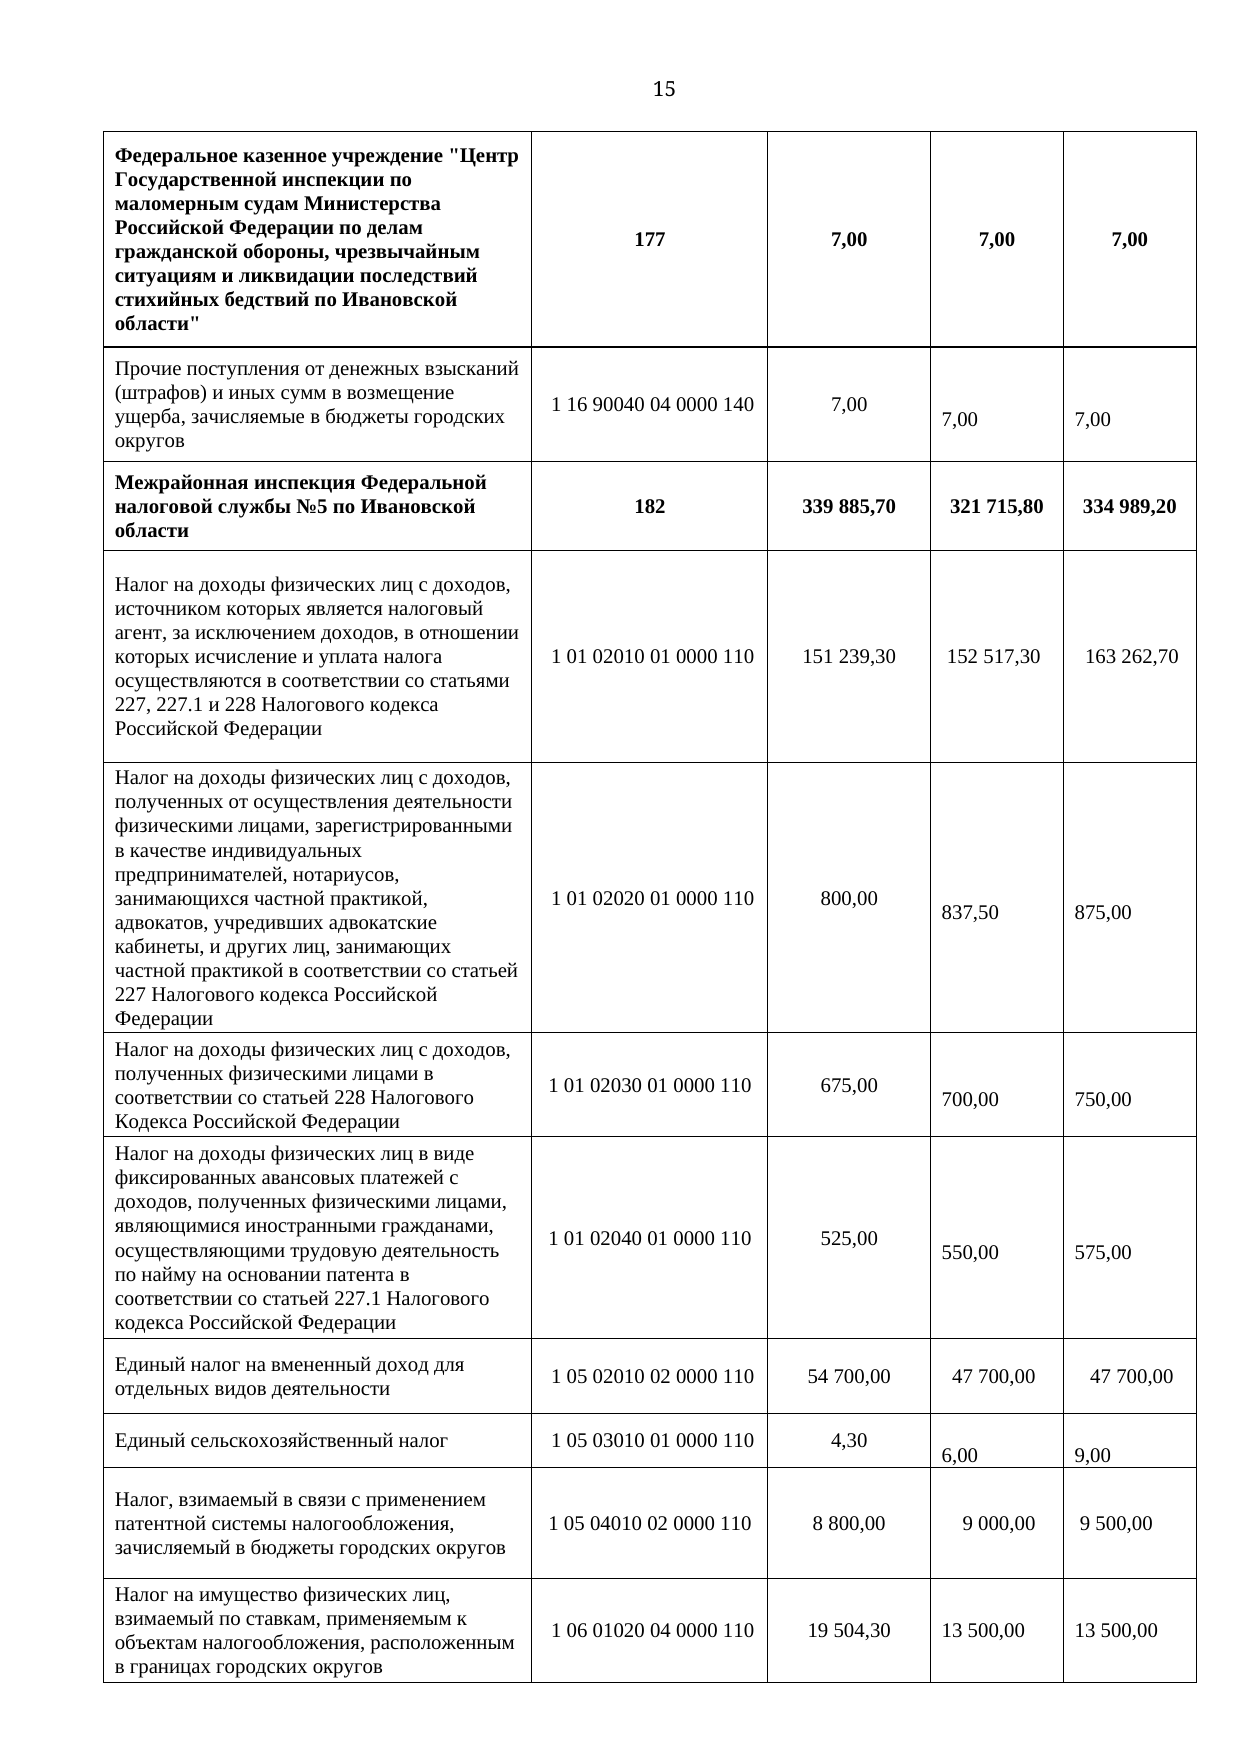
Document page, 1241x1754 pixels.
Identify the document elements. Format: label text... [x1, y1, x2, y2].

table_cell Межрайонная инспекция Федеральной налоговой службы №5 по Ивановской области [104, 462, 531, 549]
table_cell 152 517,30 [931, 551, 1063, 762]
table_cell 875,00 [1064, 763, 1196, 1032]
table_cell 6,00 [931, 1414, 1063, 1467]
table_cell 1 01 02010 01 0000 110 [532, 551, 767, 762]
table_cell 550,00 [931, 1137, 1063, 1338]
table_cell 1 01 02040 01 0000 110 [532, 1137, 767, 1338]
table_cell 7,00 [768, 348, 930, 461]
table_cell Федеральное казенное учреждение "Центр Государственной инспекции по маломерным судам Министерства Российской Федерации по делам гражданской обороны, чрезвычайным ситуациям и ликвидации последствий стихийных бедствий по Ивановской области" [104, 132, 531, 346]
table_cell Налог на доходы физических лиц с доходов, полученных физическими лицами в соответствии со статьей 228 Налогового Кодекса Российской Федерации [104, 1033, 531, 1136]
table_cell Единый сельскохозяйственный налог [104, 1414, 531, 1467]
table_cell 525,00 [768, 1137, 930, 1338]
table_cell 9,00 [1064, 1414, 1196, 1467]
table_cell Налог, взимаемый в связи с применением патентной системы налогообложения, зачисляемый в бюджеты городских округов [104, 1468, 531, 1578]
table_cell 4,30 [768, 1414, 930, 1467]
table_cell Налог на доходы физических лиц с доходов, полученных от осуществления деятельности физическими лицами, зарегистрированными в качестве индивидуальных предпринимателей, нотариусов, занимающихся частной практикой, адвокатов, учредивших адвокатские кабинеты, и других лиц, занимающих частной практикой в соответствии со статьей 227 Налогового кодекса Российской Федерации [104, 763, 531, 1032]
table_cell 9 000,00 [931, 1468, 1063, 1578]
table_cell 7,00 [1064, 348, 1196, 461]
table_cell 675,00 [768, 1033, 930, 1136]
table_cell Налог на доходы физических лиц с доходов, источником которых является налоговый агент, за исключением доходов, в отношении которых исчисление и уплата налога осуществляются в соответствии со статьями 227, 227.1 и 228 Налогового кодекса Российской Федерации [104, 551, 531, 762]
table_cell Налог на доходы физических лиц в виде фиксированных авансовых платежей с доходов, полученных физическими лицами, являющимися иностранными гражданами, осуществляющими трудовую деятельность по найму на основании патента в соответствии со статьей 227.1 Налогового кодекса Российской Федерации [104, 1137, 531, 1338]
table_cell 151 239,30 [768, 551, 930, 762]
table_cell Единый налог на вмененный доход для отдельных видов деятельности [104, 1339, 531, 1413]
table_cell 163 262,70 [1064, 551, 1196, 762]
table_cell 7,00 [1064, 132, 1196, 346]
table_cell 321 715,80 [931, 462, 1063, 549]
table_cell 13 500,00 [931, 1579, 1063, 1682]
table_cell 700,00 [931, 1033, 1063, 1136]
table_cell 7,00 [768, 132, 930, 346]
table_cell 1 05 04010 02 0000 110 [532, 1468, 767, 1578]
table_cell Налог на имущество физических лиц, взимаемый по ставкам, применяемым к объектам налогообложения, расположенным в границах городских округов [104, 1579, 531, 1682]
table_cell 7,00 [931, 132, 1063, 346]
table_cell 339 885,70 [768, 462, 930, 549]
table_cell 47 700,00 [931, 1339, 1063, 1413]
table_cell 1 05 02010 02 0000 110 [532, 1339, 767, 1413]
table_cell 1 01 02030 01 0000 110 [532, 1033, 767, 1136]
table_cell 54 700,00 [768, 1339, 930, 1413]
table_cell 8 800,00 [768, 1468, 930, 1578]
table_cell 7,00 [931, 348, 1063, 461]
table_cell 750,00 [1064, 1033, 1196, 1136]
table_cell Прочие поступления от денежных взысканий (штрафов) и иных сумм в возмещение ущерба, зачисляемые в бюджеты городских округов [104, 348, 531, 461]
table_cell 1 06 01020 04 0000 110 [532, 1579, 767, 1682]
table_cell 334 989,20 [1064, 462, 1196, 549]
table_cell 575,00 [1064, 1137, 1196, 1338]
table_cell 19 504,30 [768, 1579, 930, 1682]
table_cell 800,00 [768, 763, 930, 1032]
table_cell 177 [532, 132, 767, 346]
table_cell 13 500,00 [1064, 1579, 1196, 1682]
table_cell 9 500,00 [1064, 1468, 1196, 1578]
table_cell 837,50 [931, 763, 1063, 1032]
table_cell 1 01 02020 01 0000 110 [532, 763, 767, 1032]
table_cell 1 05 03010 01 0000 110 [532, 1414, 767, 1467]
table_cell 1 16 90040 04 0000 140 [532, 348, 767, 461]
table_cell 47 700,00 [1064, 1339, 1196, 1413]
table_cell 182 [532, 462, 767, 549]
